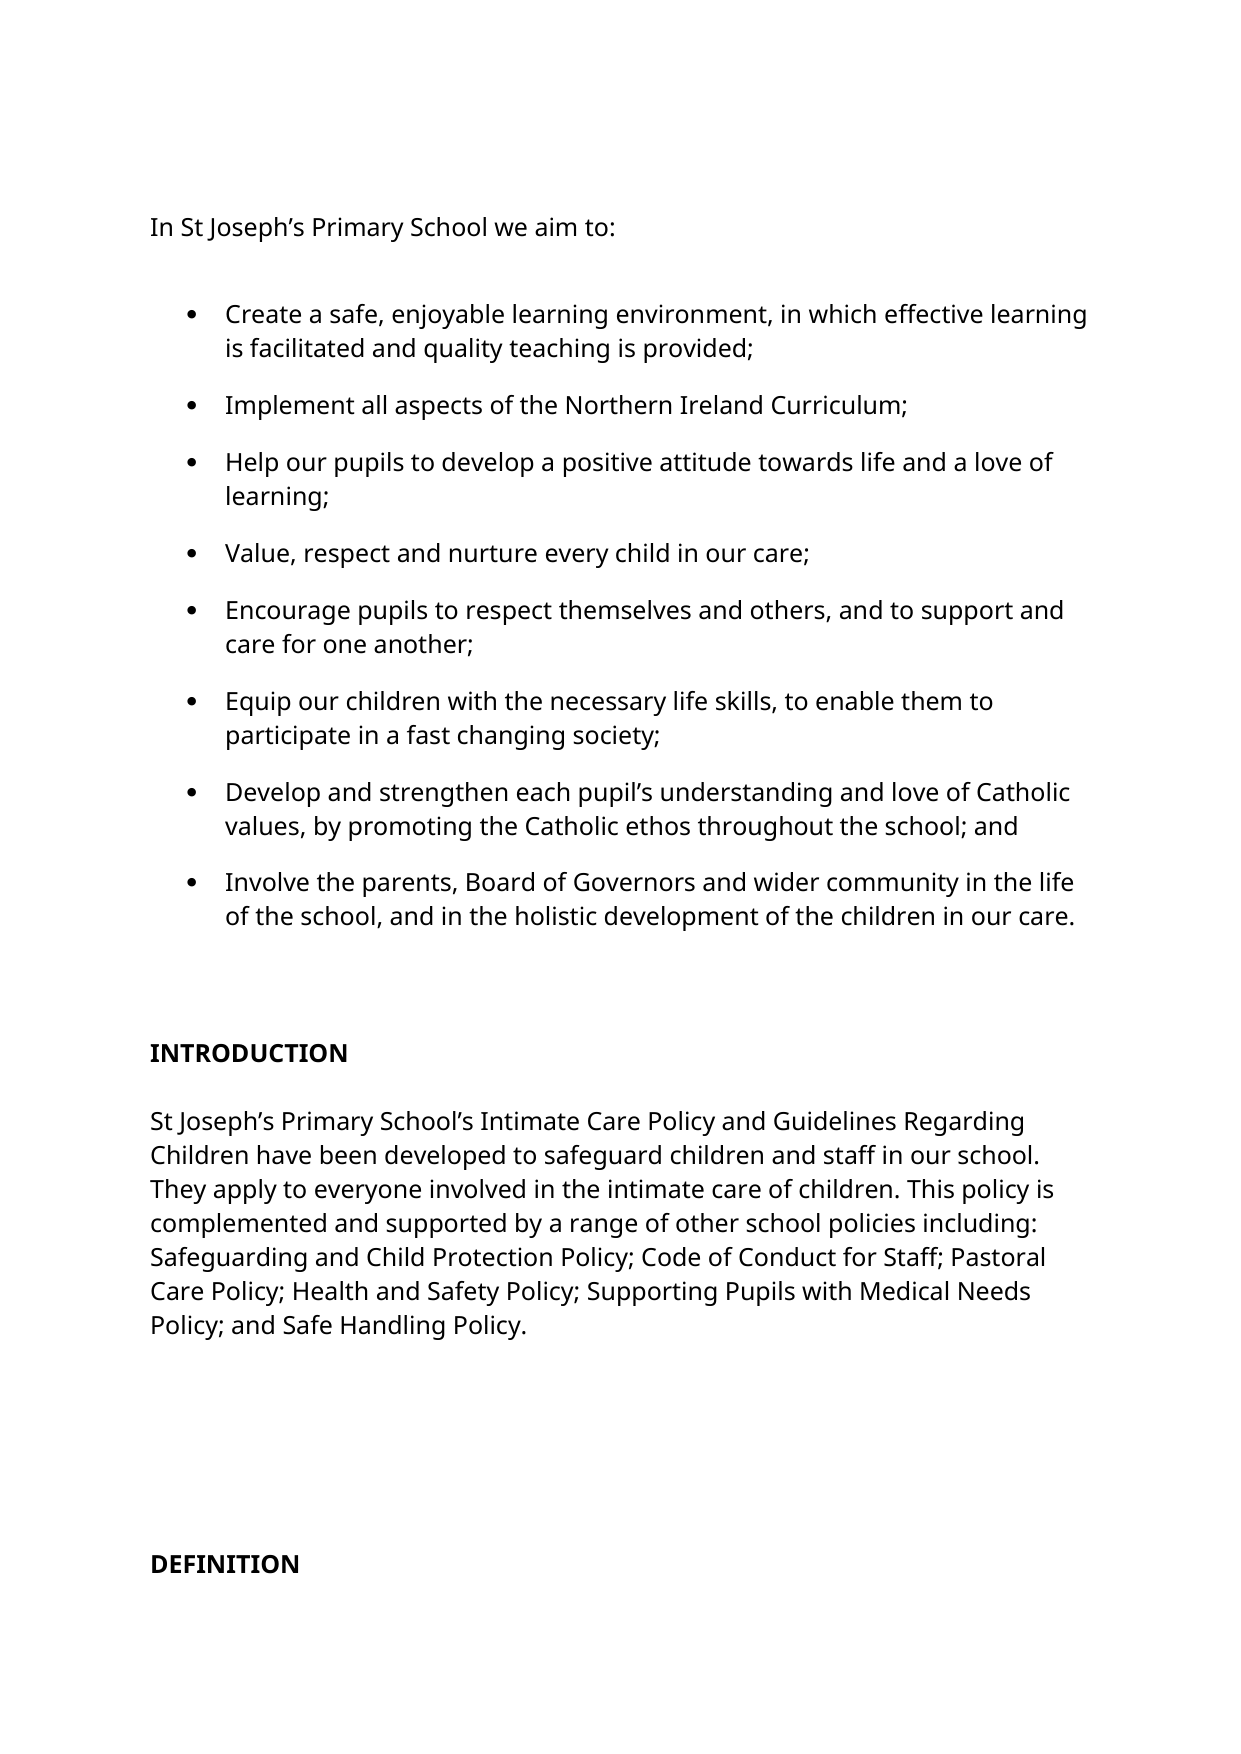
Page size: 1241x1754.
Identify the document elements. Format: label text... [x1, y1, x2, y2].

list Encourage pupils to respect themselves and others, and to support and care for one another; [187, 593, 1090, 661]
list Implement all aspects of the Northern Ireland Curriculum; [187, 388, 1090, 422]
list Equip our children with the necessary life skills, to enable them to participate in a fast changing society; [187, 683, 1090, 752]
text DEFINITION [150, 1546, 1090, 1580]
text In St Joseph’s Primary School we aim to: [150, 209, 1090, 243]
text INTRODUCTION [150, 1035, 1090, 1069]
list Create a safe, enjoyable learning environment, in which effective learning is facilitated and quality teaching is provided; [187, 297, 1090, 365]
list Help our pupils to develop a positive attitude towards life and a love of learning; [187, 445, 1090, 513]
list Involve the parents, Board of Governors and wider community in the life of the school, and in the holistic development of the children in our care. [187, 865, 1090, 933]
list Develop and strengthen each pupil’s understanding and love of Catholic values, by promoting the Catholic ethos throughout the school; and [187, 774, 1090, 843]
list Value, respect and nurture every child in our care; [187, 536, 1090, 570]
text St Joseph’s Primary School’s Intimate Care Policy and Guidelines Regarding Children have been developed to safeguard children and staff in our school. They apply to everyone involved in the intimate care of children. This policy is complemented and supported by a range of other school policies including: Safeguarding and Child Protection Policy; Code of Conduct for Staff; Pastoral Care Policy; Health and Safety Policy; Supporting Pupils with Medical Needs Policy; and Safe Handling Policy. [150, 1103, 1090, 1342]
